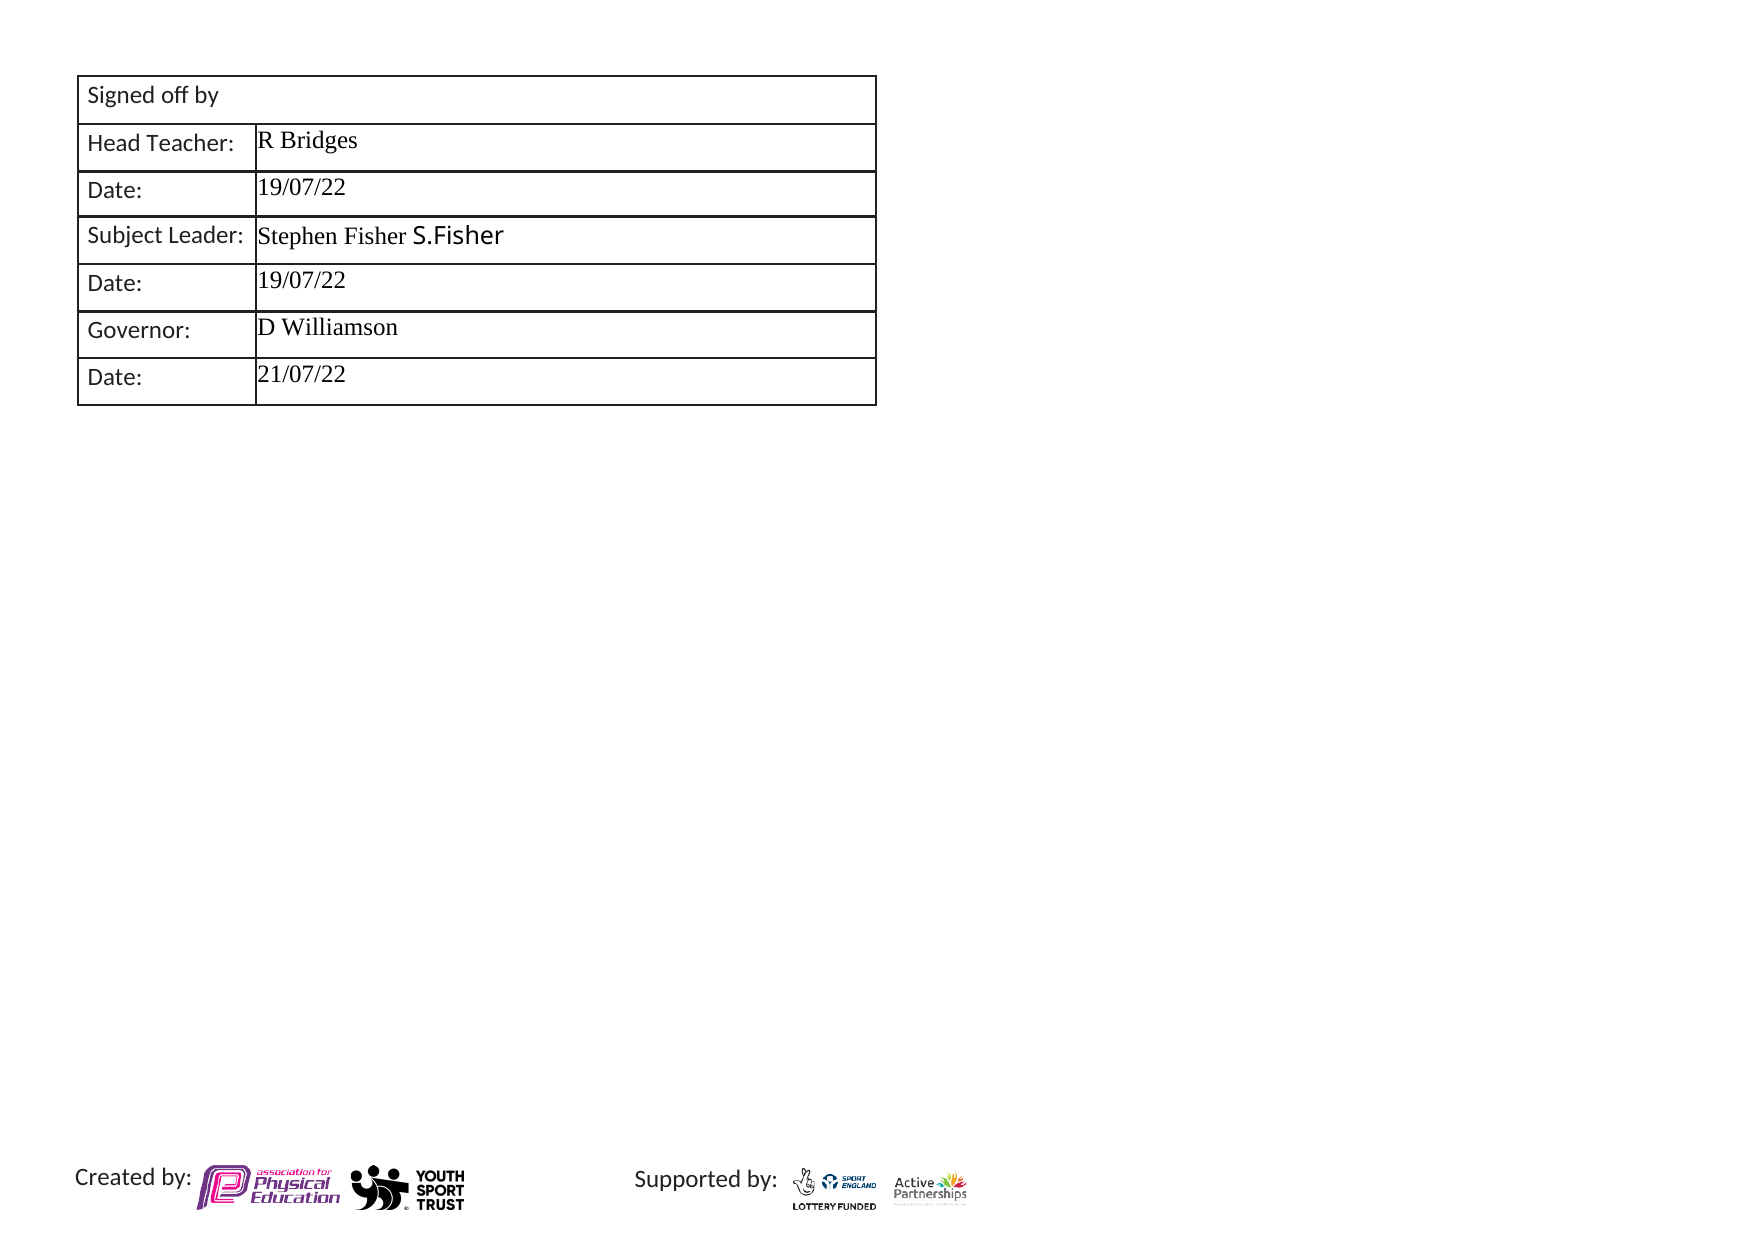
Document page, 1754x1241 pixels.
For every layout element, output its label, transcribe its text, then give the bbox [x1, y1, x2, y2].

table_cell 19/07/22 [257, 173, 875, 215]
table_cell D Williamson [257, 313, 875, 357]
table_cell Stephen Fisher S.Fisher [257, 218, 875, 263]
table_cell R Bridges [257, 125, 875, 170]
table_cell Governor: [79, 313, 255, 357]
table_cell Head Teacher: [79, 125, 255, 170]
table_cell Date: [79, 173, 255, 215]
table_cell 21/07/22 [257, 359, 875, 404]
table_cell Subject Leader: [79, 218, 255, 263]
picture [350, 1165, 464, 1210]
picture [894, 1170, 967, 1206]
table_cell Date: [79, 359, 255, 404]
picture [793, 1168, 876, 1210]
table_cell Date: [79, 265, 255, 310]
table_header Signed off by [79, 77, 875, 123]
table_cell 19/07/22 [257, 265, 875, 310]
picture [196, 1165, 340, 1210]
